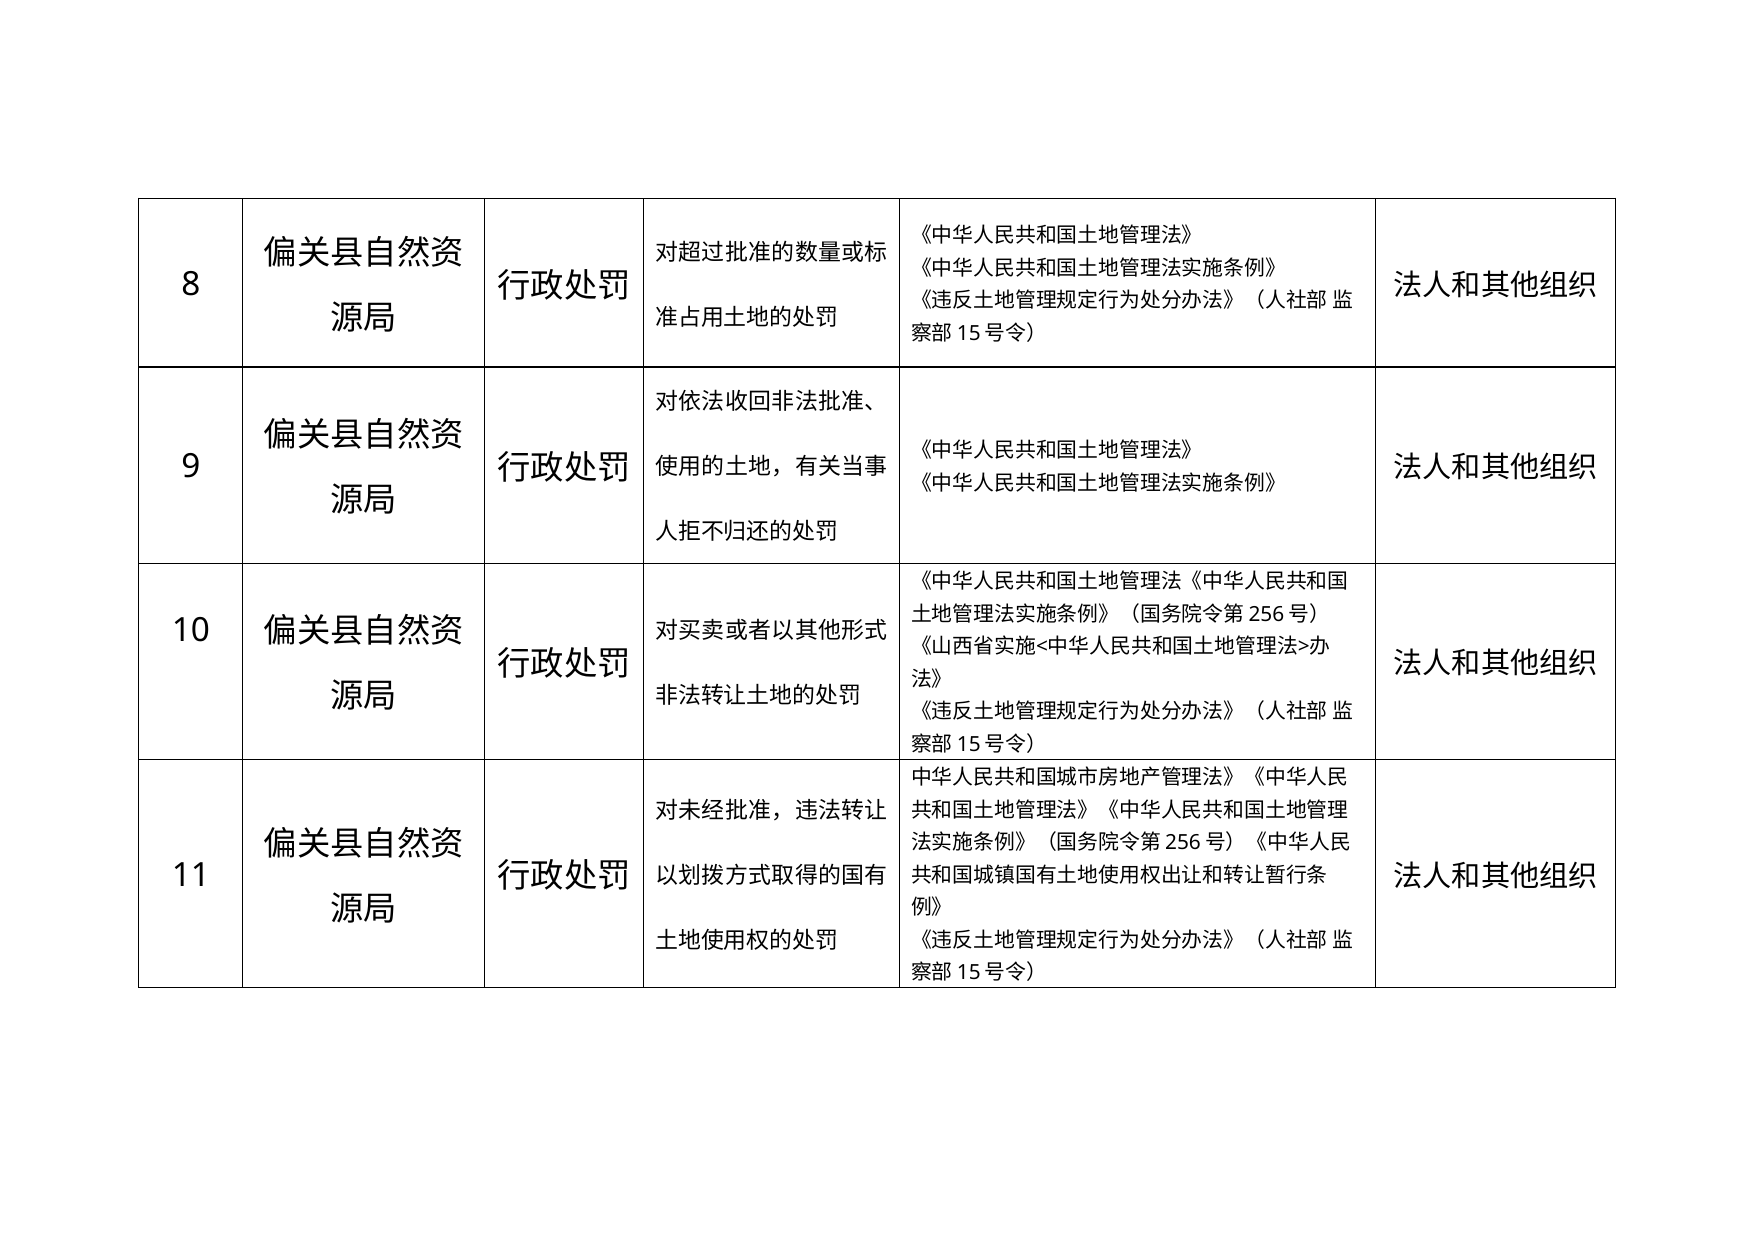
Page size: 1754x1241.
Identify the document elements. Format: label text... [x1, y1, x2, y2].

table_cell 偏关县自然资源局 [243, 368, 484, 562]
table_cell 《中华人民共和国土地管理法《中华人民共和国土地管理法实施条例》（国务院令第256号）《山西省实施<中华人民共和国土地管理法>办法》 《违反土地管理规定行为处分办法》（人社部 监察部15号令） [900, 564, 1375, 758]
table_cell 偏关县自然资源局 [243, 199, 484, 366]
table_cell 《中华人民共和国土地管理法》 《中华人民共和国土地管理法实施条例》 [900, 368, 1375, 562]
table_cell 法人和其他组织 [1376, 368, 1615, 562]
table_cell 《中华人民共和国土地管理法》 《中华人民共和国土地管理法实施条例》 《违反土地管理规定行为处分办法》（人社部 监察部15号令） [900, 199, 1375, 366]
table_cell 法人和其他组织 [1376, 564, 1615, 758]
table_cell 偏关县自然资源局 [243, 760, 484, 987]
table_cell 9 [139, 368, 242, 562]
table_cell 行政处罚 [485, 760, 643, 987]
table_cell 法人和其他组织 [1376, 199, 1615, 366]
table_cell 行政处罚 [485, 199, 643, 366]
table_cell 法人和其他组织 [1376, 760, 1615, 987]
table_cell 偏关县自然资源局 [243, 564, 484, 758]
table_cell 8 [139, 199, 242, 366]
table_cell 对未经批准，违法转让以划拨方式取得的国有土地使用权的处罚 [644, 760, 899, 987]
table_cell 对买卖或者以其他形式非法转让土地的处罚 [644, 564, 899, 758]
table_cell 对超过批准的数量或标准占用土地的处罚 [644, 199, 899, 366]
table_cell 中华人民共和国城市房地产管理法》《中华人民共和国土地管理法》《中华人民共和国土地管理法实施条例》（国务院令第256号）《中华人民共和国城镇国有土地使用权出让和转让暂行条例》 《违反土地管理规定行为处分办法》（人社部 监察部15号令） [900, 760, 1375, 987]
table_cell 行政处罚 [485, 368, 643, 562]
table_cell 对依法收回非法批准、使用的土地，有关当事人拒不归还的处罚 [644, 368, 899, 562]
table_cell 11 [139, 760, 242, 987]
table_cell 行政处罚 [485, 564, 643, 758]
table_cell 10 [139, 564, 242, 758]
